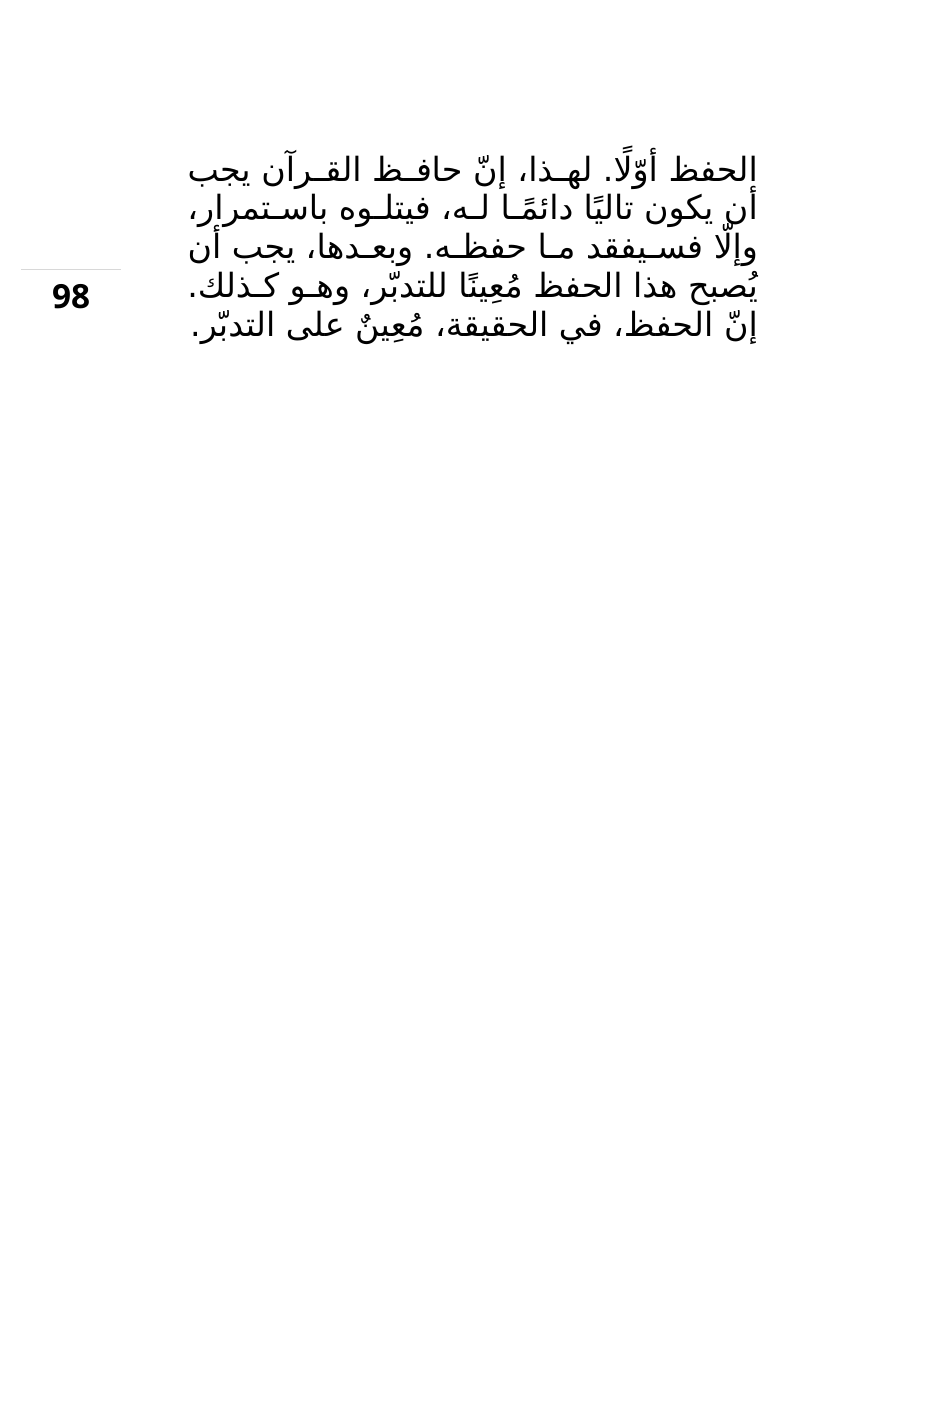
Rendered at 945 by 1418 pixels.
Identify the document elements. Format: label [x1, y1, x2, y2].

text [187, 150, 758, 344]
